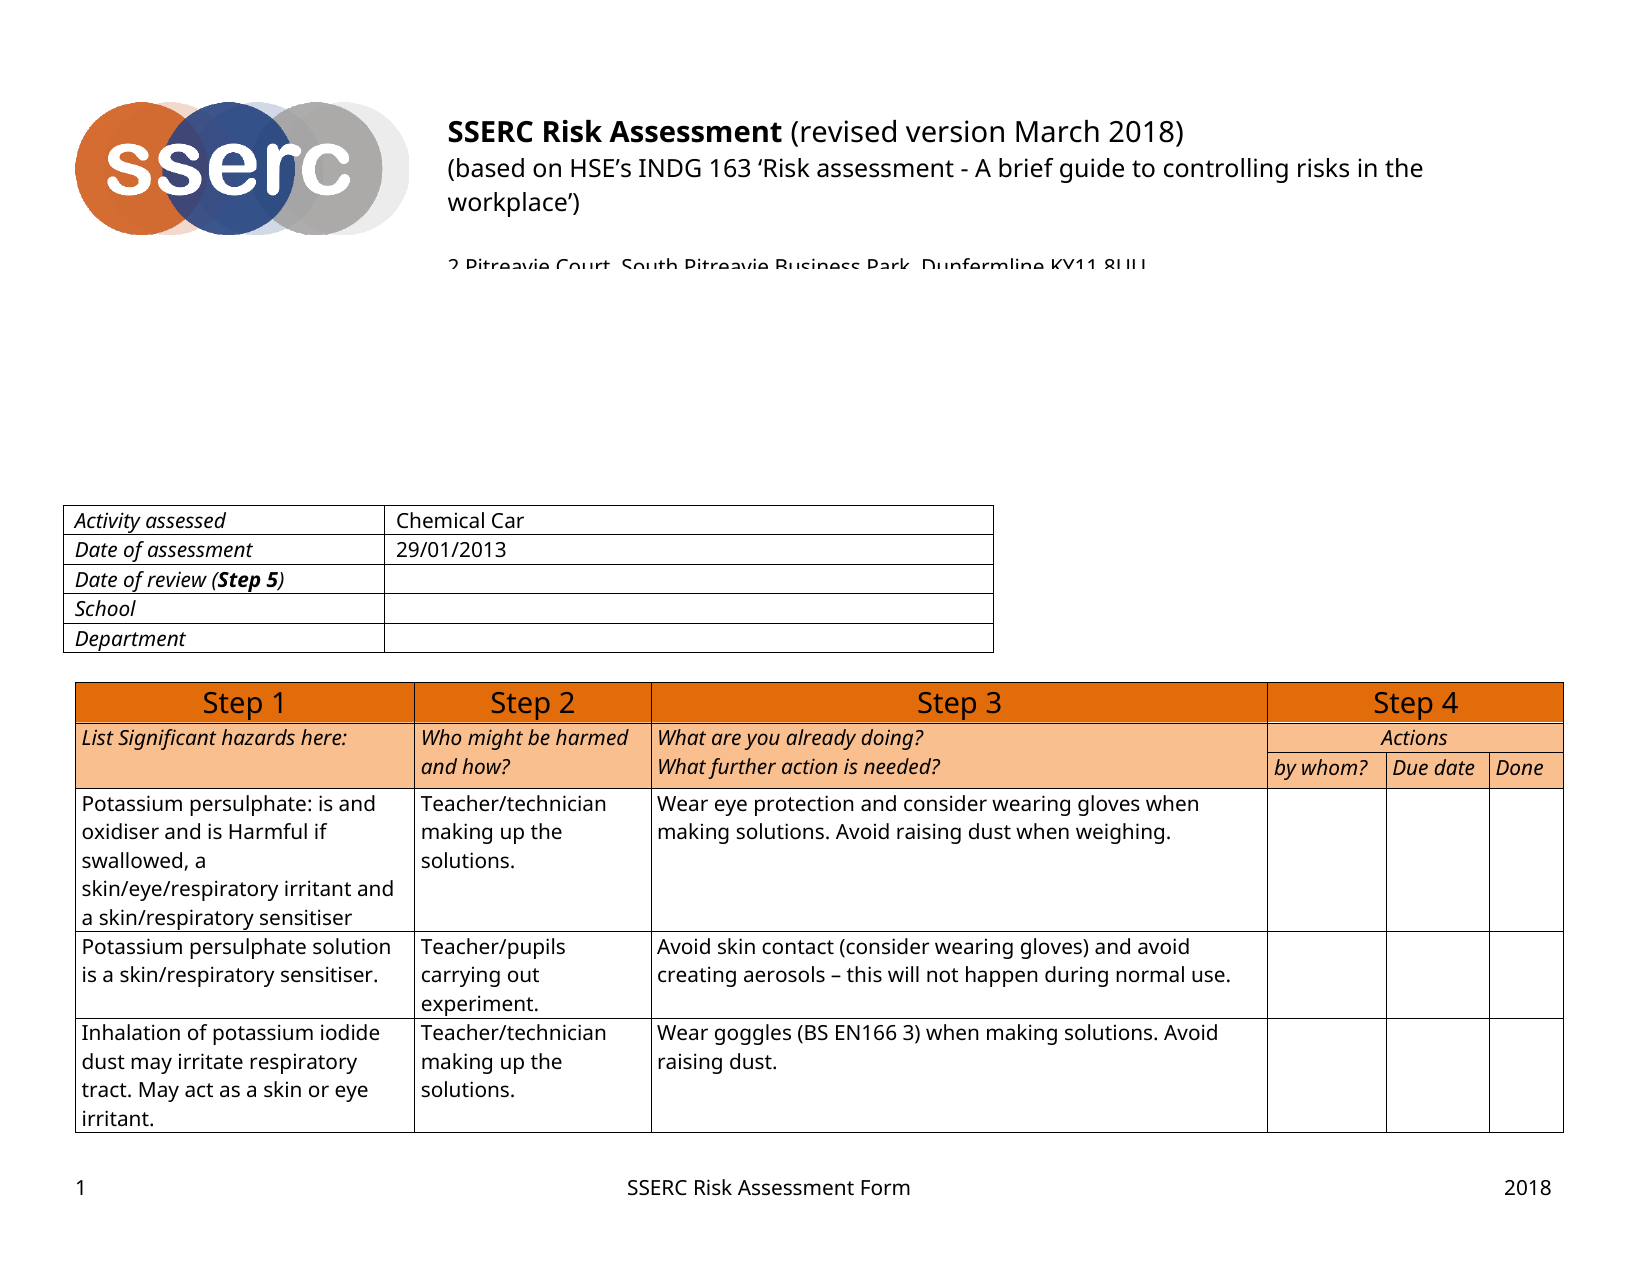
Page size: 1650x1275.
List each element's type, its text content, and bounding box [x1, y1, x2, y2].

table_cell Date of review (Step 5) [64, 565, 384, 593]
table_cell Due date [1387, 753, 1489, 788]
table_cell [1268, 789, 1386, 931]
table_header Step 3 [652, 683, 1267, 722]
table_cell Wear goggles (BS EN166 3) when making solutions. Avoid raising dust. [652, 1019, 1267, 1132]
table_header Step 1 [76, 683, 414, 722]
table_cell [1490, 932, 1563, 1017]
table_cell Who might be harmed and how? [415, 724, 651, 788]
table_cell [1387, 932, 1489, 1017]
table_cell Inhalation of potassium iodide dust may irritate respiratory tract. May act as a skin or eye irritant. [76, 1019, 414, 1132]
table_cell [385, 594, 993, 623]
table_cell Date of assessment [64, 535, 384, 564]
table_cell [385, 565, 993, 593]
table_cell Teacher/technician making up the solutions. [415, 1019, 651, 1132]
table_cell [1268, 1019, 1386, 1132]
table_cell School [64, 594, 384, 623]
table_cell Done [1490, 753, 1563, 788]
table_cell Wear eye protection and consider wearing gloves when making solutions. Avoid raising dust when weighing. [652, 789, 1267, 931]
table_cell [1387, 789, 1489, 931]
table_cell What are you already doing? What further action is needed? [652, 724, 1267, 788]
table_cell [1268, 932, 1386, 1017]
table_cell Potassium persulphate: is and oxidiser and is Harmful if swallowed, a skin/eye/respiratory irritant and a skin/respiratory sensitiser [76, 789, 414, 931]
table_cell [1490, 1019, 1563, 1132]
table_cell Teacher/technician making up the solutions. [415, 789, 651, 931]
table_header Chemical Car [385, 506, 993, 534]
table_cell Teacher/pupils carrying out experiment. [415, 932, 651, 1017]
table_header Step 4 [1268, 683, 1563, 722]
table_cell by whom? [1268, 753, 1386, 788]
table_header Activity assessed [64, 506, 384, 534]
picture [75, 102, 410, 235]
table_cell Department [64, 624, 384, 652]
table_cell [1387, 1019, 1489, 1132]
table_cell List Significant hazards here: [76, 724, 414, 788]
table_cell [385, 624, 993, 652]
table_cell [1490, 789, 1563, 931]
table_cell Potassium persulphate solution is a skin/respiratory sensitiser. [76, 932, 414, 1017]
table_cell 29/01/2013 [385, 535, 993, 564]
table_cell Actions [1268, 724, 1563, 752]
table_header Step 2 [415, 683, 651, 722]
table_cell Avoid skin contact (consider wearing gloves) and avoid creating aerosols – this will not happen during normal use. [652, 932, 1267, 1017]
